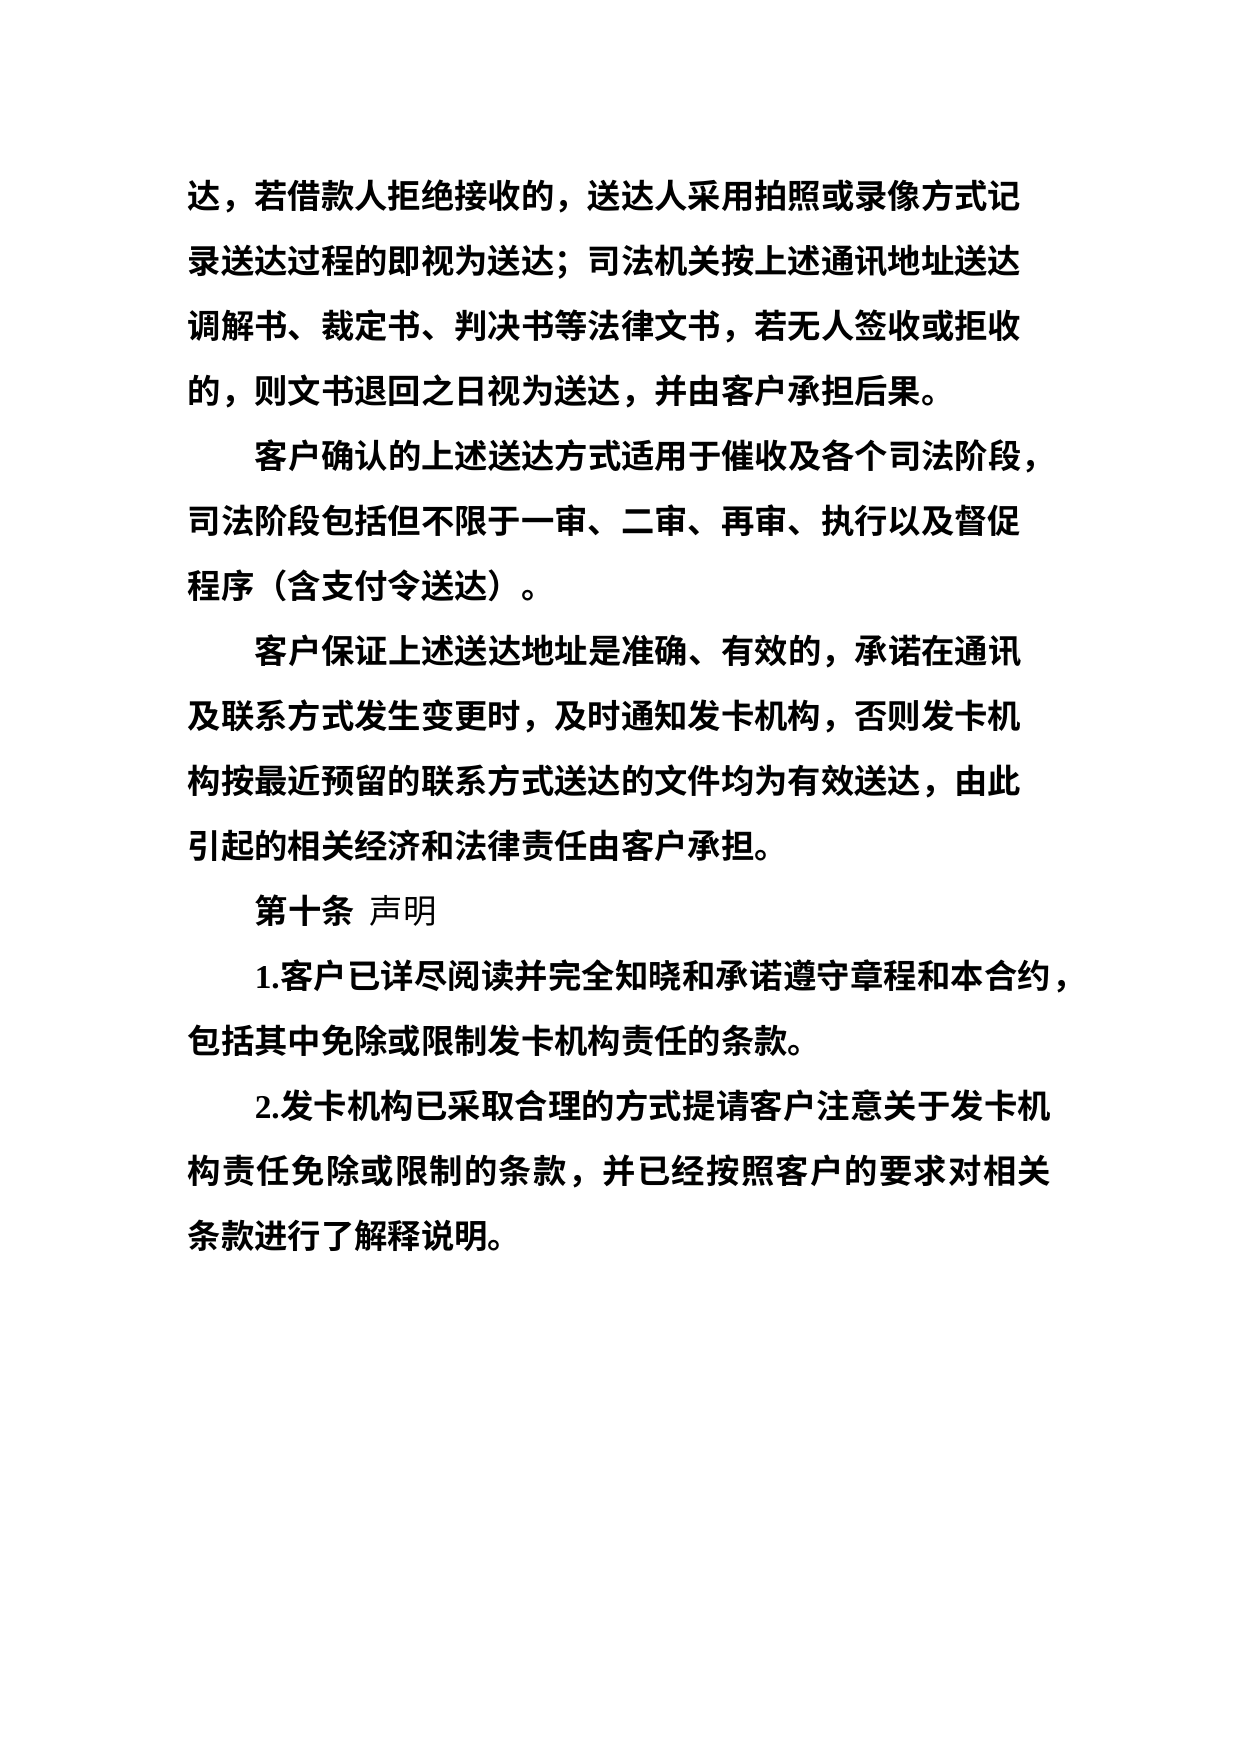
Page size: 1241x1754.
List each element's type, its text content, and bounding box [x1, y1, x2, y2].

text 客户确认的上述送达方式适用于催收及各个司法阶段，司法阶段包括但不限于一审、二审、再审、执行以及督促程序（含支付令送达）。 [187, 422, 1053, 617]
text 2.发卡机构已采取合理的方式提请客户注意关于发卡机构责任免除或限制的条款，并已经按照客户的要求对相关条款进行了解释说明。 [187, 1072, 1053, 1267]
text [187, 162, 1053, 422]
text 客户保证上述送达地址是准确、有效的，承诺在通讯及联系方式发生变更时，及时通知发卡机构，否则发卡机构按最近预留的联系方式送达的文件均为有效送达，由此引起的相关经济和法律责任由客户承担。 [187, 617, 1053, 877]
text 1.客户已详尽阅读并完全知晓和承诺遵守章程和本合约，包括其中免除或限制发卡机构责任的条款。 [187, 942, 1053, 1072]
text 第十条 声明 [187, 877, 1053, 942]
